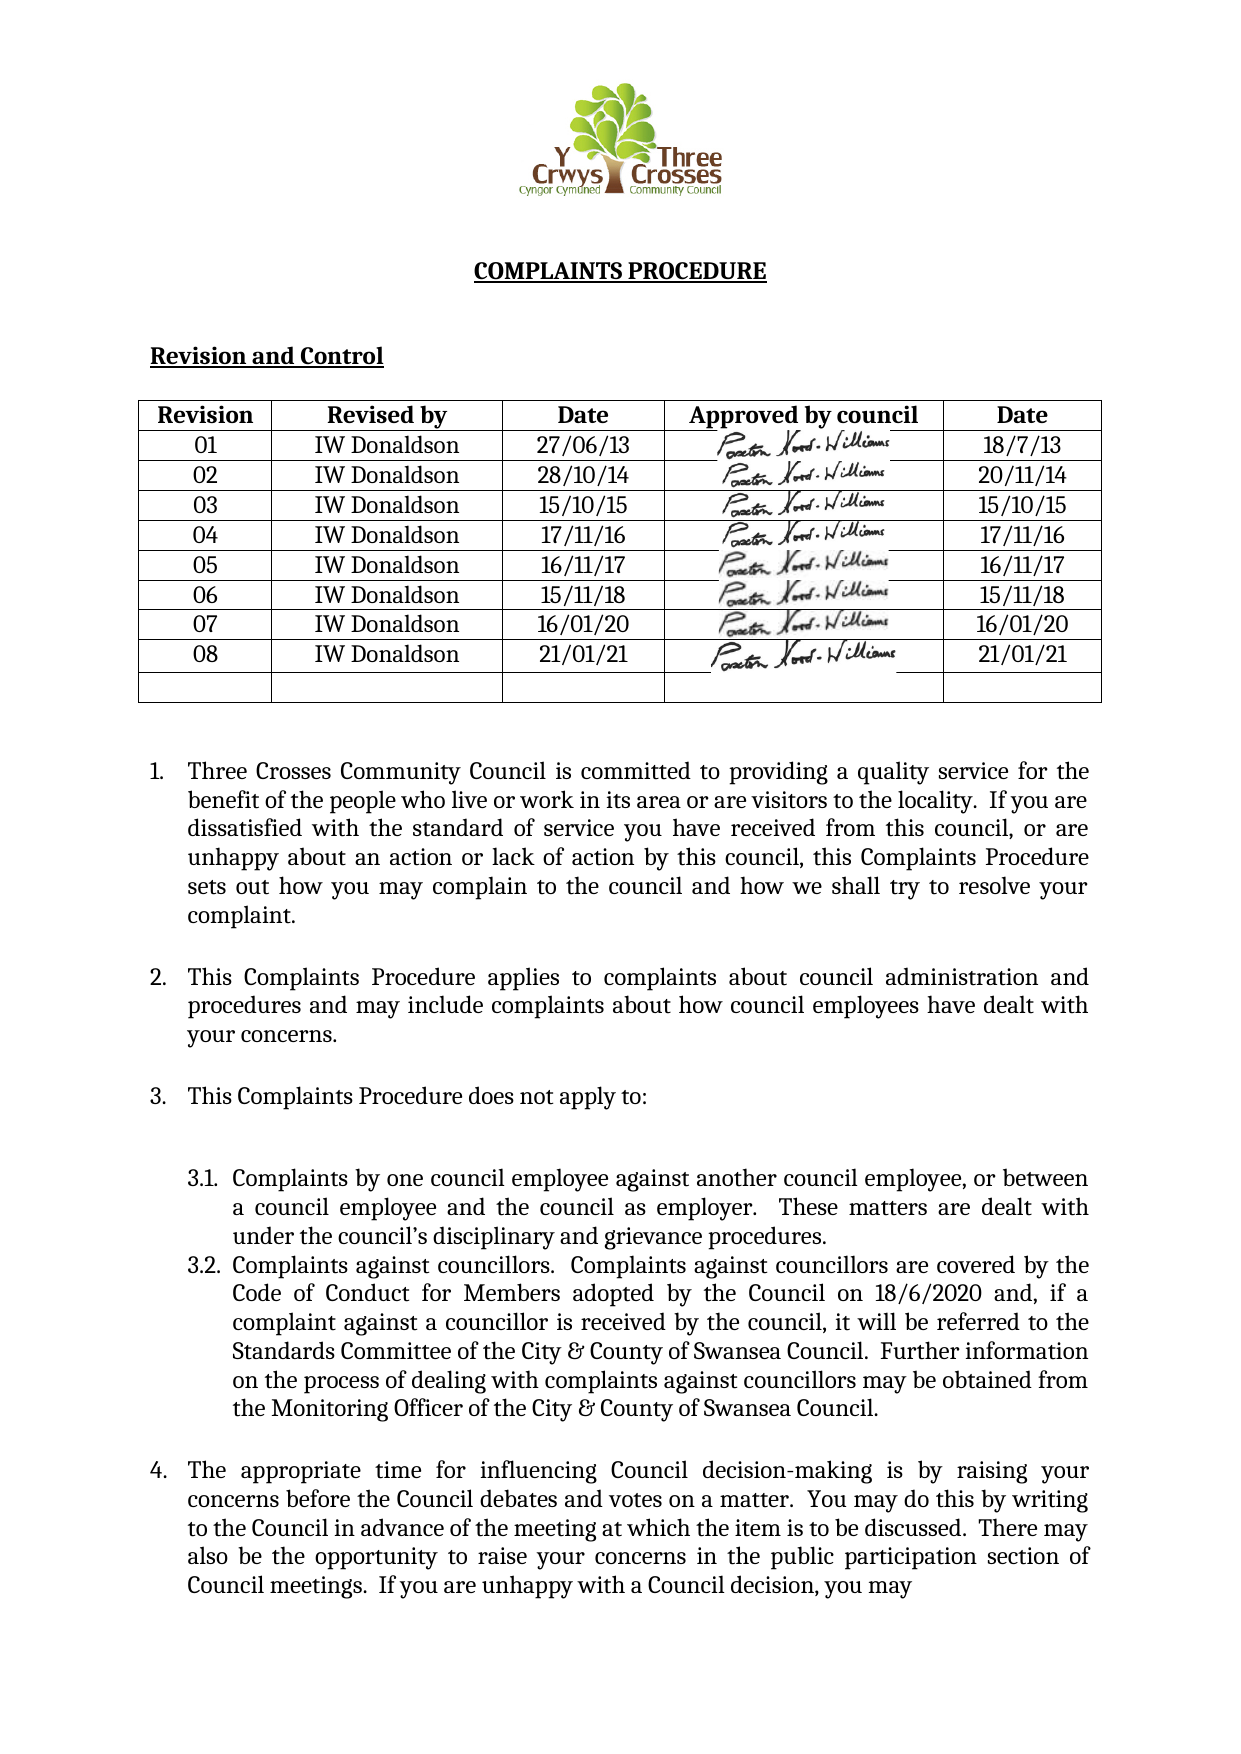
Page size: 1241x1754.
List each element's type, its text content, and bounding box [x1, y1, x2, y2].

table_cell [665, 610, 943, 639]
list This Complaints Procedure applies to complaints about council administration and procedures and may include complaints about how council employees have dealt with your concerns. [150, 962, 1090, 1049]
table_cell [272, 673, 502, 702]
list Three Crosses Community Council is committed to providing a quality service for the benefit of the people who live or work in its area or are visitors to the locality. If you are dissatisfied with the standard of service you have received from this council, or are unhappy about an action or lack of action by this council, this Complaints Procedure sets out how you may complain to the council and how we shall try to resolve your complaint. [150, 757, 1090, 929]
table_cell [665, 491, 943, 520]
table_cell [890, 431, 943, 460]
table_cell 21/01/21 [503, 640, 664, 672]
table_cell IW Donaldson [272, 521, 502, 550]
table_cell 17/11/16 [944, 521, 1101, 550]
table_cell IW Donaldson [272, 610, 502, 639]
table_cell IW Donaldson [272, 431, 502, 460]
table_cell IW Donaldson [272, 640, 502, 672]
list This Complaints Procedure does not apply to: [150, 1082, 1090, 1110]
table_cell 16/01/20 [503, 610, 664, 639]
table_cell IW Donaldson [272, 581, 502, 609]
table_cell 17/11/16 [503, 521, 664, 550]
text Revision and Control [150, 342, 1090, 371]
table_cell [897, 640, 943, 672]
table_cell IW Donaldson [272, 461, 502, 490]
table_header Date [944, 401, 1101, 429]
table_cell 01 [139, 431, 271, 460]
table_cell 20/11/14 [944, 461, 1101, 490]
table_cell [139, 673, 271, 702]
table_cell 16/01/20 [944, 610, 1101, 639]
table_cell 05 [139, 551, 271, 579]
table_cell IW Donaldson [272, 491, 502, 520]
table_cell [665, 551, 943, 579]
table_cell 07 [139, 610, 271, 639]
text COMPLAINTS PROCEDURE [150, 257, 1090, 286]
table_cell [944, 673, 1101, 702]
table_cell [665, 581, 943, 609]
picture [722, 491, 886, 519]
table_cell 18/7/13 [944, 431, 1101, 460]
table_header Approved by council [665, 401, 943, 429]
table_cell 03 [139, 491, 271, 520]
table_cell 15/11/18 [503, 581, 664, 609]
table_cell [665, 673, 943, 702]
table_cell 02 [139, 461, 271, 490]
table_cell [665, 640, 711, 672]
table_cell 04 [139, 521, 271, 550]
table_cell IW Donaldson [272, 551, 502, 579]
table_cell [665, 521, 943, 550]
table_cell 16/11/17 [503, 551, 664, 579]
table_cell 28/10/14 [503, 461, 664, 490]
table_cell [665, 461, 943, 490]
list Complaints by one council employee against another council employee, or between a council employee and the council as employer. These matters are dealt with under the council’s disciplinary and grievance procedures. [187, 1164, 1090, 1251]
table_header Date [503, 401, 664, 429]
picture [722, 521, 886, 549]
table_cell 15/10/15 [944, 491, 1101, 520]
table_cell 06 [139, 581, 271, 609]
table_header Revised by [272, 401, 502, 429]
table_cell 15/10/15 [503, 491, 664, 520]
list Complaints against councillors. Complaints against councillors are covered by the Code of Conduct for Members adopted by the Council on 18/6/2020 and, if a complaint against a councillor is received by the council, it will be referred to the Standards Committee of the City & County of Swansea Council. Further information on the process of dealing with complaints against councillors may be obtained from the Monitoring Officer of the City & County of Swansea Council. [187, 1251, 1090, 1423]
table_cell 27/06/13 [503, 431, 664, 460]
picture [717, 430, 890, 489]
table_cell 15/11/18 [944, 581, 1101, 609]
table_cell 08 [139, 640, 271, 672]
picture [516, 73, 725, 204]
picture [711, 640, 897, 673]
list The appropriate time for influencing Council decision-making is by raising your concerns before the Council debates and votes on a matter. You may do this by writing to the Council in advance of the meeting at which the item is to be discussed. There may also be the opportunity to raise your concerns in the public participation section of Council meetings. If you are unhappy with a Council decision, you may [150, 1456, 1090, 1600]
table_cell [665, 431, 717, 460]
table_cell 21/01/21 [944, 640, 1101, 672]
table_cell [503, 673, 664, 702]
table_header Revision [139, 401, 271, 429]
table_cell 16/11/17 [944, 551, 1101, 579]
